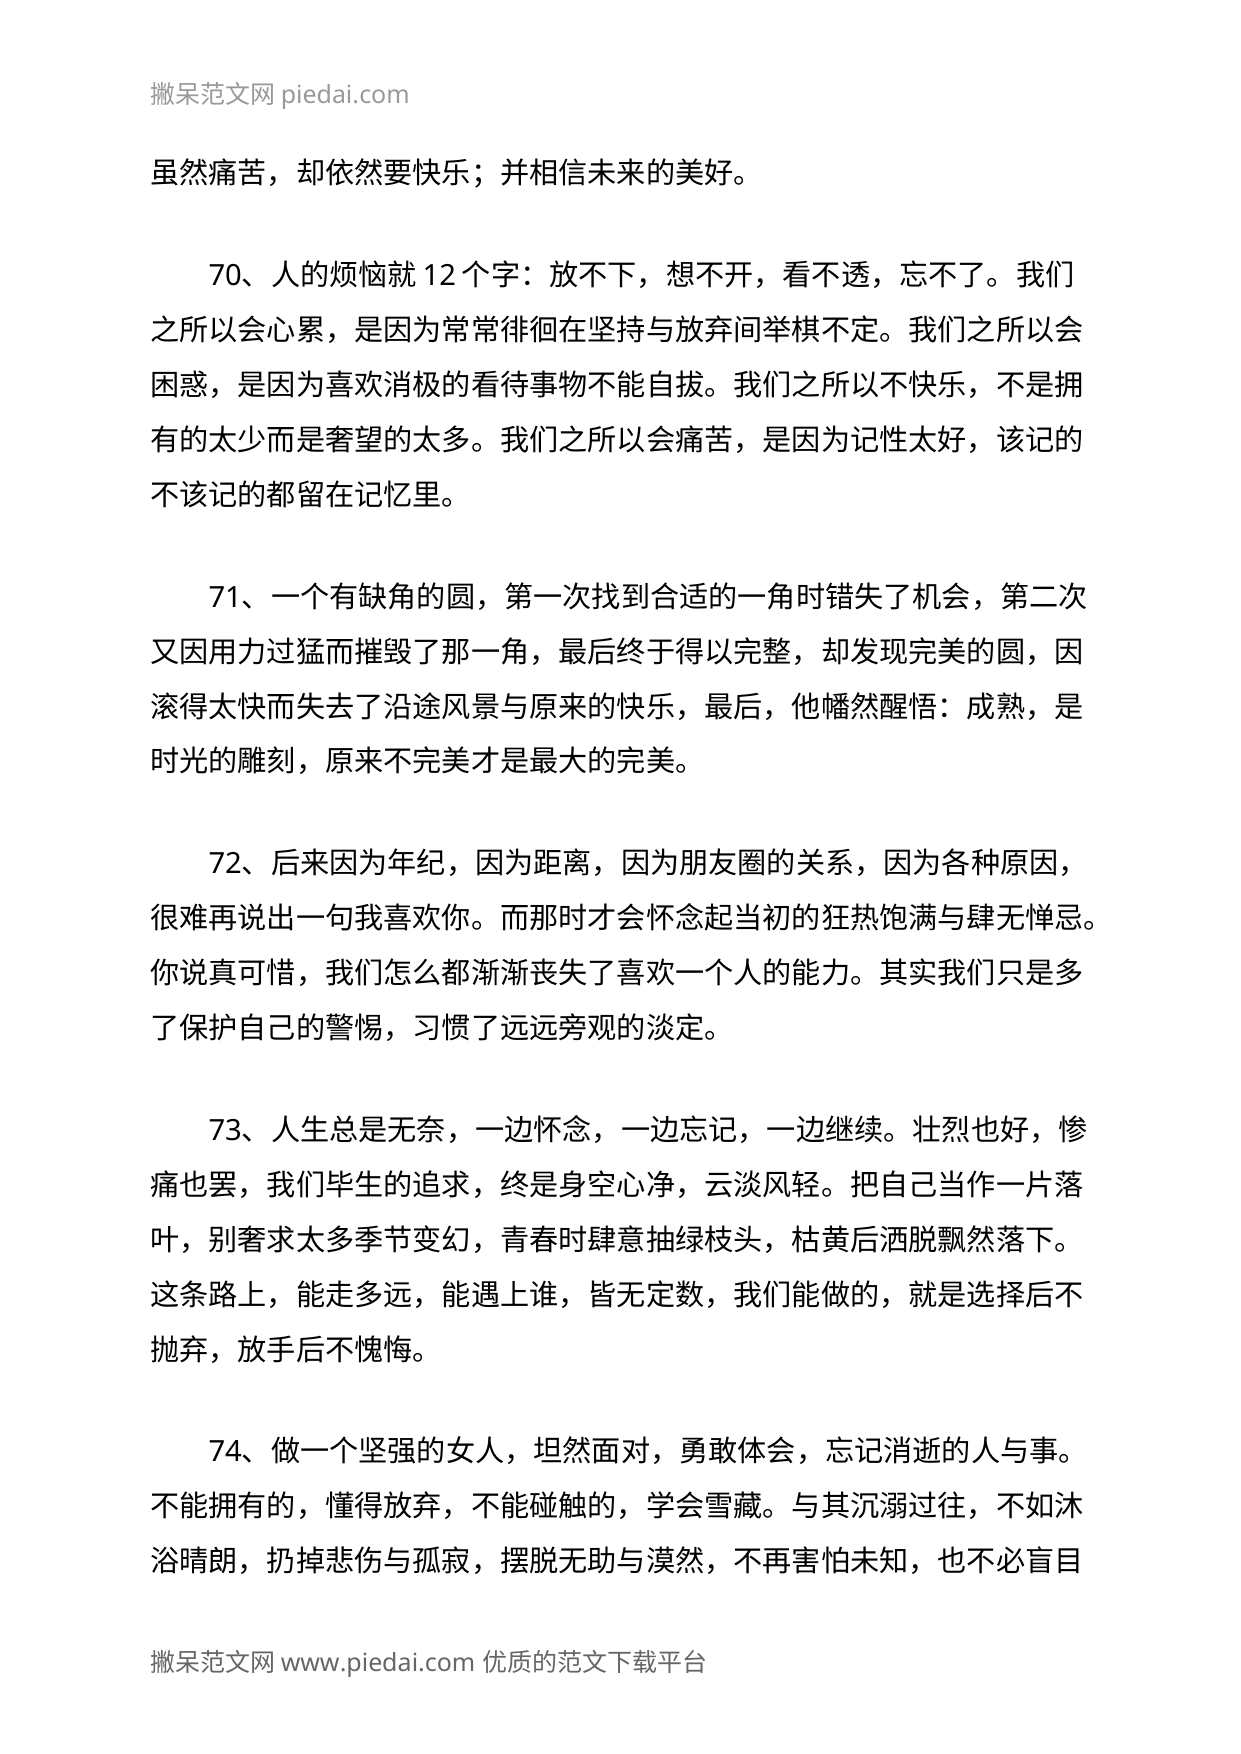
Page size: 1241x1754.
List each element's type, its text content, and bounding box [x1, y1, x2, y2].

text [150, 150, 1090, 192]
text 73、人生总是无奈，一边怀念，一边忘记，一边继续。壮烈也好，惨痛也罢，我们毕生的追求，终是身空心净，云淡风轻。把自己当作一片落叶，别奢求太多季节变幻，青春时肆意抽绿枝头，枯黄后洒脱飘然落下。这条路上，能走多远，能遇上谁，皆无定数，我们能做的，就是选择后不抛弃，放手后不愧悔。 [150, 1106, 1090, 1368]
text 72、后来因为年纪，因为距离，因为朋友圈的关系，因为各种原因，很难再说出一句我喜欢你。而那时才会怀念起当初的狂热饱满与肆无惮忌。你说真可惜，我们怎么都渐渐丧失了喜欢一个人的能力。其实我们只是多了保护自己的警惕，习惯了远远旁观的淡定。 [150, 840, 1090, 1047]
text 71、一个有缺角的圆，第一次找到合适的一角时错失了机会，第二次又因用力过猛而摧毁了那一角，最后终于得以完整，却发现完美的圆，因滚得太快而失去了沿途风景与原来的快乐，最后，他幡然醒悟：成熟，是时光的雕刻，原来不完美才是最大的完美。 [150, 573, 1090, 780]
text 70、人的烦恼就12个字：放不下，想不开，看不透，忘不了。我们之所以会心累，是因为常常徘徊在坚持与放弃间举棋不定。我们之所以会困惑，是因为喜欢消极的看待事物不能自拔。我们之所以不快乐，不是拥有的太少而是奢望的太多。我们之所以会痛苦，是因为记性太好，该记的不该记的都留在记忆里。 [150, 252, 1090, 514]
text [150, 1428, 1090, 1580]
